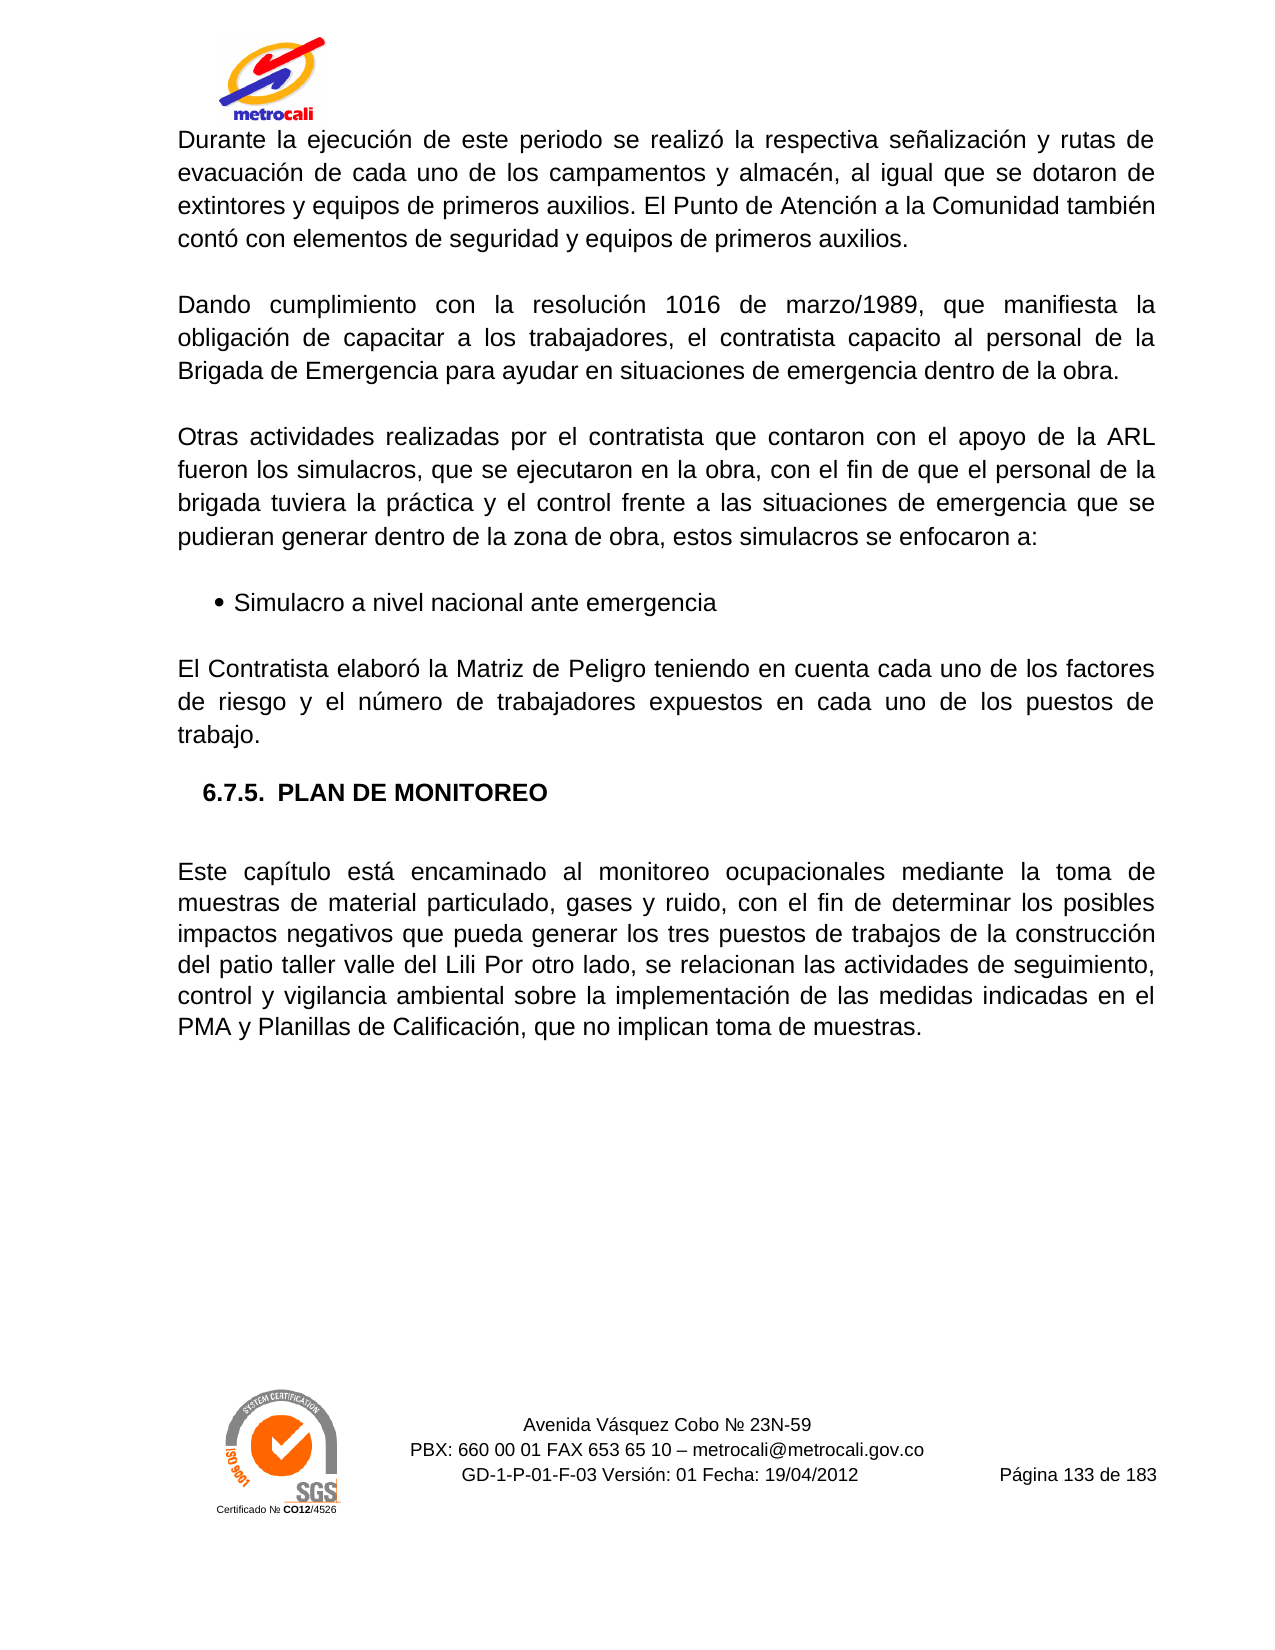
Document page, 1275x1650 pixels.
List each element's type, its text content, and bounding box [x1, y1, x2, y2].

text Este capítulo está encaminado al monitoreo ocupacionales mediante la toma de muestras de material particulado, gases y ruido, con el fin de determinar los posibles impactos negativos que pueda generar los tres puestos de trabajos de la construcción del patio taller valle del Lili Por otro lado, se relacionan las actividades de seguimiento, control y vigilancia ambiental sobre la implementación de las medidas indicadas en el PMA y Planillas de Calificación, que no implican toma de muestras. [177, 856, 1157, 1040]
text Otras actividades realizadas por el contratista que contaron con el apoyo de la ARL fueron los simulacros, que se ejecutaron en la obra, con el fin de que el personal de la brigada tuviera la práctica y el control frente a las situaciones de emergencia que se pudieran generar dentro de la zona de obra, estos simulacros se enfocaron a: [177, 422, 1157, 550]
picture [219, 37, 327, 123]
text Dando cumplimiento con la resolución 1016 de marzo/1989, que manifiesta la obligación de capacitar a los trabajadores, el contratista capacito al personal de la Brigada de Emergencia para ayudar en situaciones de emergencia dentro de la obra. [177, 290, 1157, 385]
subtitle PLAN DE MONITOREO [202, 778, 1157, 806]
list Simulacro a nivel nacional ante emergencia [215, 587, 1157, 616]
text El Contratista elaboró la Matriz de Peligro teniendo en cuenta cada uno de los factores de riesgo y el número de trabajadores expuestos en cada uno de los puestos de trabajo. [177, 654, 1157, 748]
text Durante la ejecución de este periodo se realizó la respectiva señalización y rutas de evacuación de cada uno de los campamentos y almacén, al igual que se dotaron de extintores y equipos de primeros auxilios. El Punto de Atención a también contó con elementos de seguridad y equipos de primeros auxilios. [177, 125, 1157, 253]
picture [225, 1389, 340, 1502]
